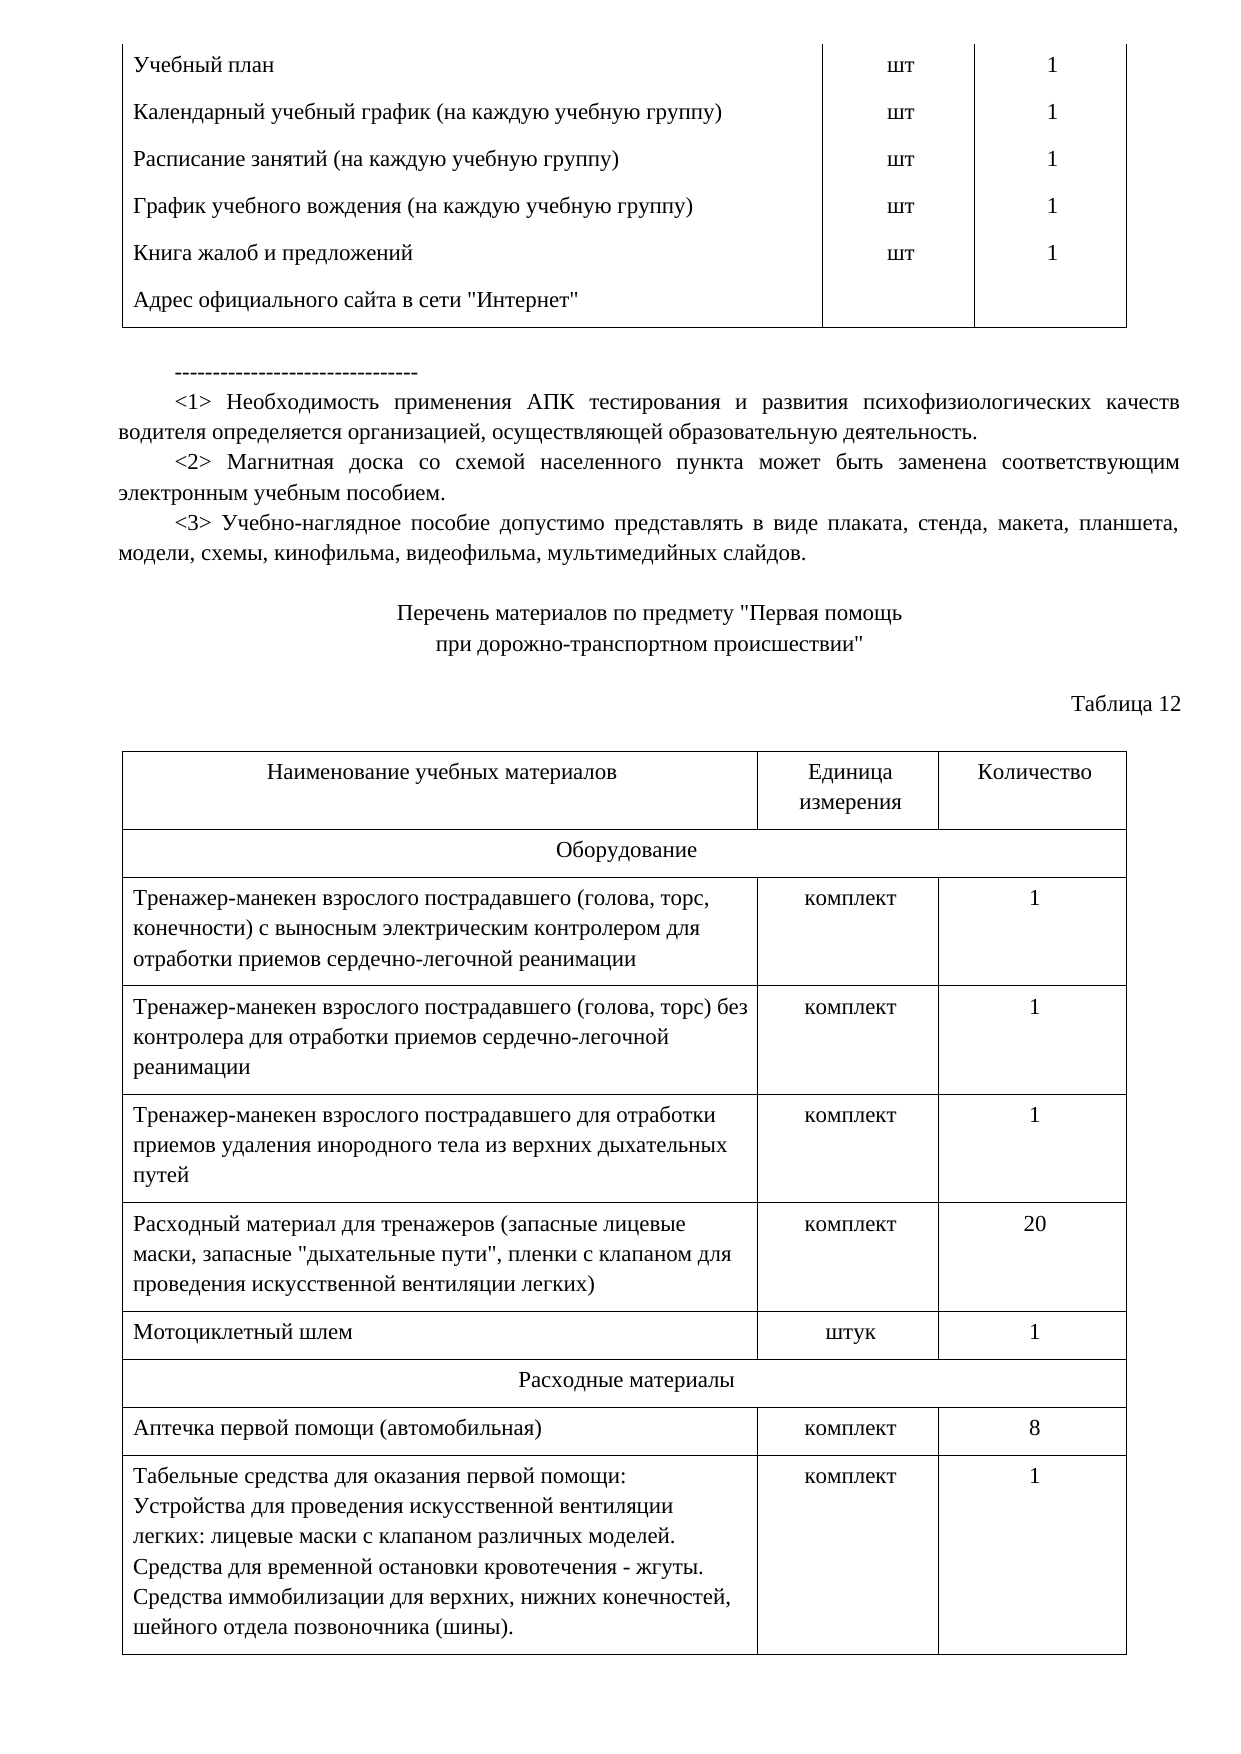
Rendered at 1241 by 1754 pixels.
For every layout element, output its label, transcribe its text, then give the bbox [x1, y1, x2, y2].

table_cell штук [758, 1312, 938, 1358]
table_cell [823, 279, 974, 327]
table_cell Адрес официального сайта в сети "Интернет" [123, 279, 822, 327]
table_cell Календарный учебный график (на каждую учебную группу) [123, 91, 822, 138]
text -------------------------------- [118, 358, 1181, 384]
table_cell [123, 1456, 757, 1654]
table_cell шт [823, 185, 974, 232]
table_cell График учебного вождения (на каждую учебную группу) [123, 185, 822, 232]
table_cell Расходный материал для тренажеров (запасные лицевые маски, запасные "дыхательные пути", пленки с клапаном для проведения искусственной вентиляции легких) [123, 1203, 757, 1311]
text <3> Учебно-наглядное пособие допустимо представлять в виде плаката, стенда, макета, планшета, модели, схемы, кинофильма, видеофильма, мультимедийных слайдов. [118, 509, 1181, 565]
table_cell Тренажер-манекен взрослого пострадавшего (голова, торс) без контролера для отработки приемов сердечно-легочной реанимации [123, 986, 757, 1094]
table_cell 1 [939, 1456, 1126, 1654]
table_cell 1 [975, 185, 1126, 232]
table_cell Мотоциклетный шлем [123, 1312, 757, 1358]
table_cell комплект [758, 878, 938, 985]
text <1> Необходимость применения АПК тестирования и развития психофизиологических качеств водителя определяется организацией, осуществляющей образовательную деятельность. [118, 388, 1181, 444]
table_cell комплект [758, 1095, 938, 1202]
table_cell шт [823, 232, 974, 279]
table_header Наименование учебных материалов [123, 752, 757, 829]
table_cell шт [823, 91, 974, 138]
table_cell шт [823, 138, 974, 185]
table_cell 1 [939, 1312, 1126, 1358]
table_cell Тренажер-манекен взрослого пострадавшего (голова, торс, конечности) с выносным электрическим контролером для отработки приемов сердечно-легочной реанимации [123, 878, 757, 985]
table_cell 8 [939, 1408, 1126, 1454]
table_cell комплект [758, 1408, 938, 1454]
table_cell комплект [758, 986, 938, 1094]
table_header Единица измерения [758, 752, 938, 829]
table_cell 20 [939, 1203, 1126, 1311]
table_cell Расходные материалы [123, 1360, 1126, 1407]
text Перечень материалов по предмету "Первая помощь [118, 599, 1181, 626]
table_cell 1 [975, 44, 1126, 91]
table_cell 1 [975, 232, 1126, 279]
table_cell шт [823, 44, 974, 91]
table_cell Учебный план [123, 44, 822, 91]
table_cell Оборудование [123, 830, 1126, 877]
text при дорожно-транспортном происшествии" [118, 630, 1181, 656]
table_cell [975, 279, 1126, 327]
table_cell Книга жалоб и предложений [123, 232, 822, 279]
table_cell Аптечка первой помощи (автомобильная) [123, 1408, 757, 1454]
table_header Количество [939, 752, 1126, 829]
table_cell Тренажер-манекен взрослого пострадавшего для отработки приемов удаления инородного тела из верхних дыхательных путей [123, 1095, 757, 1202]
table_cell 1 [975, 91, 1126, 138]
table_cell комплект [758, 1456, 938, 1654]
table_cell 1 [939, 878, 1126, 985]
table_cell 1 [939, 1095, 1126, 1202]
table_cell 1 [939, 986, 1126, 1094]
text <2> Магнитная доска со схемой населенного пункта может быть заменена соответствующим электронным учебным пособием. [118, 448, 1181, 505]
text Таблица 12 [118, 690, 1181, 716]
table_cell 1 [975, 138, 1126, 185]
table_cell комплект [758, 1203, 938, 1311]
table_cell Расписание занятий (на каждую учебную группу) [123, 138, 822, 185]
